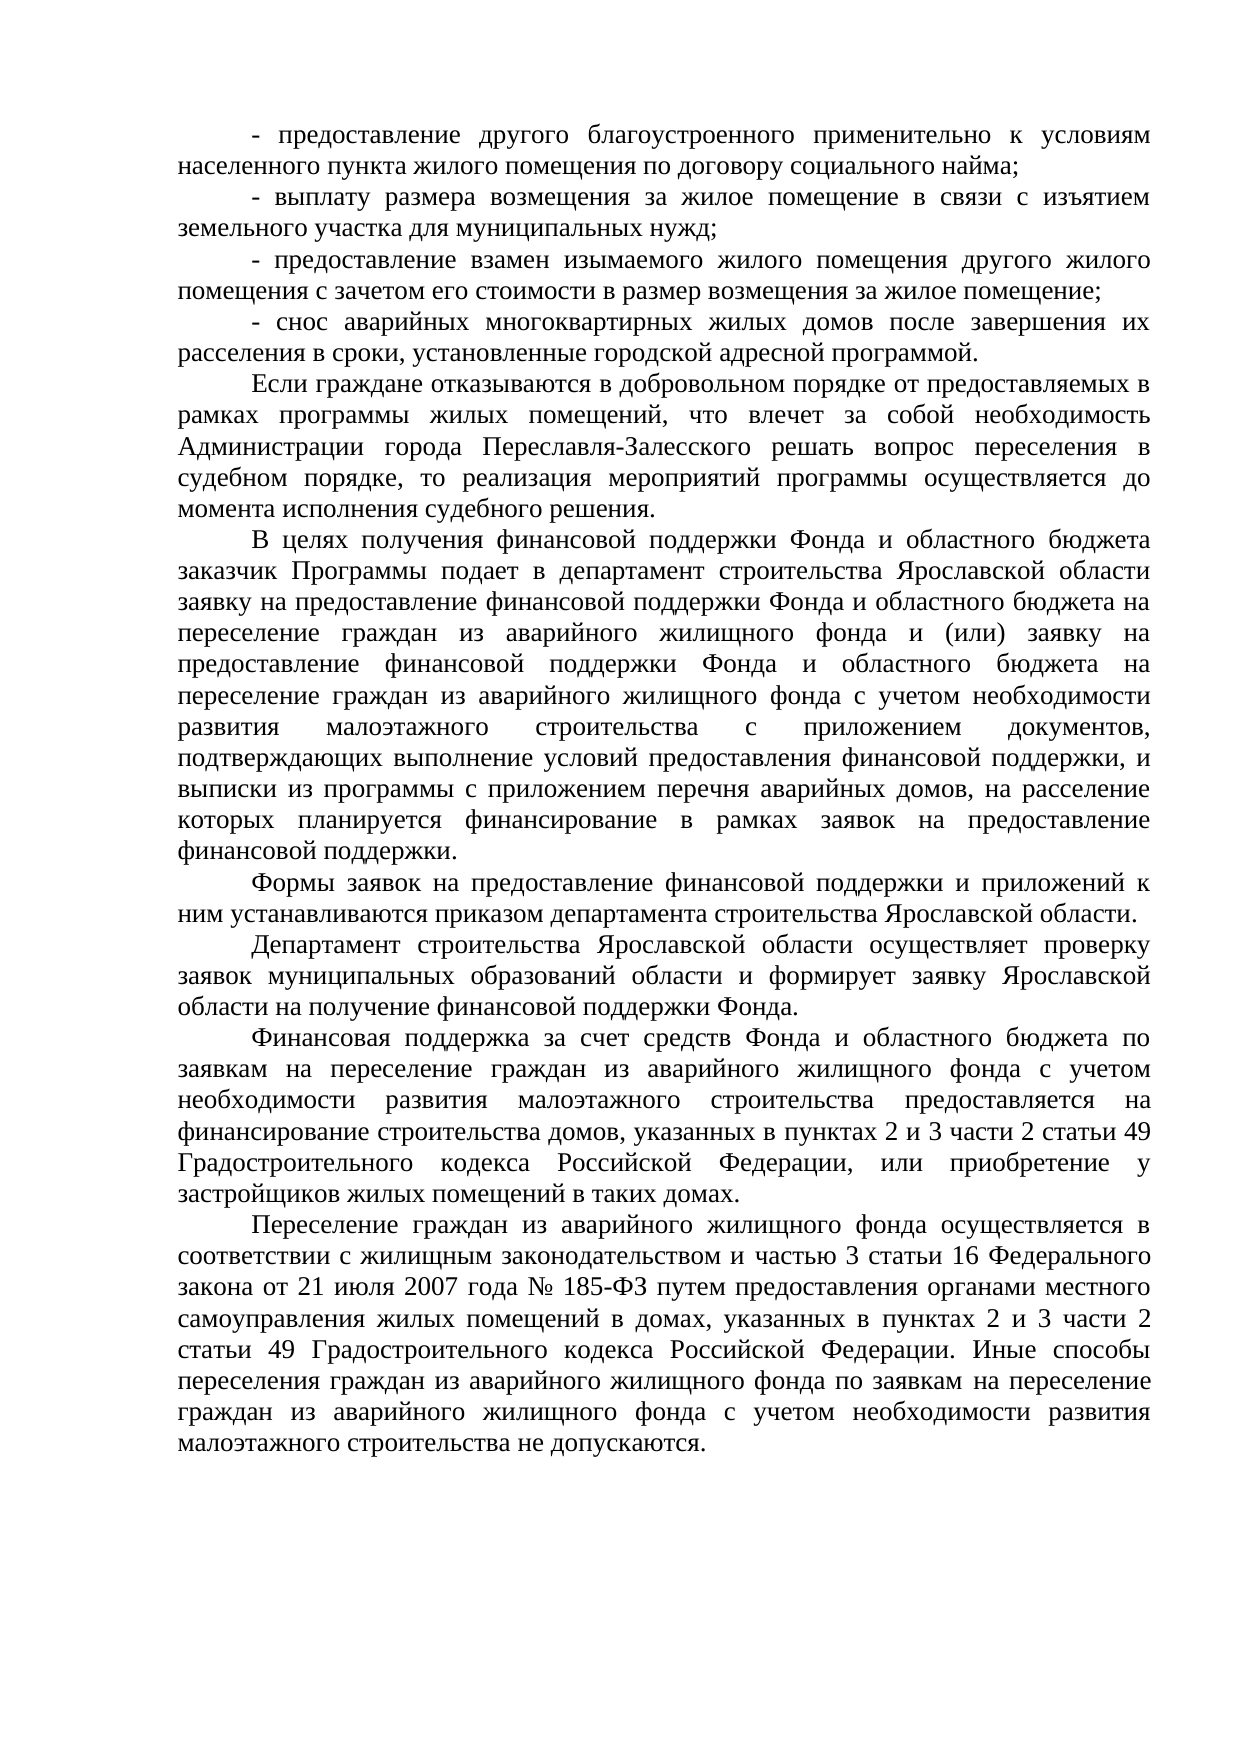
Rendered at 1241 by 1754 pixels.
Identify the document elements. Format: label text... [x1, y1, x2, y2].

text - предоставление взамен изымаемого жилого помещения другого жилого помещения с зачетом его стоимости в размер возмещения за жилое помещение; [177, 243, 1152, 305]
text В целях получения финансовой поддержки Фонда и областного бюджета заказчик Программы подает в департамент строительства Ярославской области заявку на предоставление финансовой поддержки Фонда и областного бюджета на переселение граждан из аварийного жилищного фонда и (или) заявку на предоставление финансовой поддержки Фонда и областного бюджета на переселение граждан из аварийного жилищного фонда с учетом необходимости развития малоэтажного строительства с приложением документов, подтверждающих выполнение условий предоставления финансовой поддержки, и выписки из программы с приложением перечня аварийных домов, на расселение которых планируется финансирование в рамках заявок на предоставление финансовой поддержки. [177, 523, 1152, 866]
text - выплату размера возмещения за жилое помещение в связи с изъятием земельного участка для муниципальных нужд; [177, 180, 1152, 243]
text Если граждане отказываются в добровольном порядке от предоставляемых в рамках программы жилых помещений, что влечет за собой необходимость Администрации города Переславля-Залесского решать вопрос переселения в судебном порядке, то реализация мероприятий программы осуществляется до момента исполнения судебного решения. [177, 367, 1152, 523]
text Финансовая поддержка за счет средств Фонда и областного бюджета по заявкам на переселение граждан из аварийного жилищного фонда с учетом необходимости развития малоэтажного строительства предоставляется на финансирование строительства домов, указанных в пунктах 2 и 3 части 2 статьи 49 Градостроительного кодекса Российской Федерации, или приобретение у застройщиков жилых помещений в таких домах. [177, 1021, 1152, 1208]
text - предоставление другого благоустроенного применительно к условиям населенного пункта жилого помещения по договору социального найма; [177, 118, 1152, 180]
text Формы заявок на предоставление финансовой поддержки и приложений к ним устанавливаются приказом департамента строительства Ярославской области. [177, 866, 1152, 928]
text - снос аварийных многоквартирных жилых домов после завершения их расселения в сроки, установленные городской адресной программой. [177, 305, 1152, 367]
text Переселение граждан из аварийного жилищного фонда осуществляется в соответствии с жилищным законодательством и частью 3 статьи 16 Федерального закона от 21 июля 2007 года № 185-ФЗ путем предоставления органами местного самоуправления жилых помещений в домах, указанных в пунктах 2 и 3 части 2 статьи 49 Градостроительного кодекса Российской Федерации. Иные способы переселения граждан из аварийного жилищного фонда по заявкам на переселение граждан из аварийного жилищного фонда с учетом необходимости развития малоэтажного строительства не допускаются. [177, 1208, 1152, 1457]
text Департамент строительства Ярославской области осуществляет проверку заявок муниципальных образований области и формирует заявку Ярославской области на получение финансовой поддержки Фонда. [177, 928, 1152, 1021]
